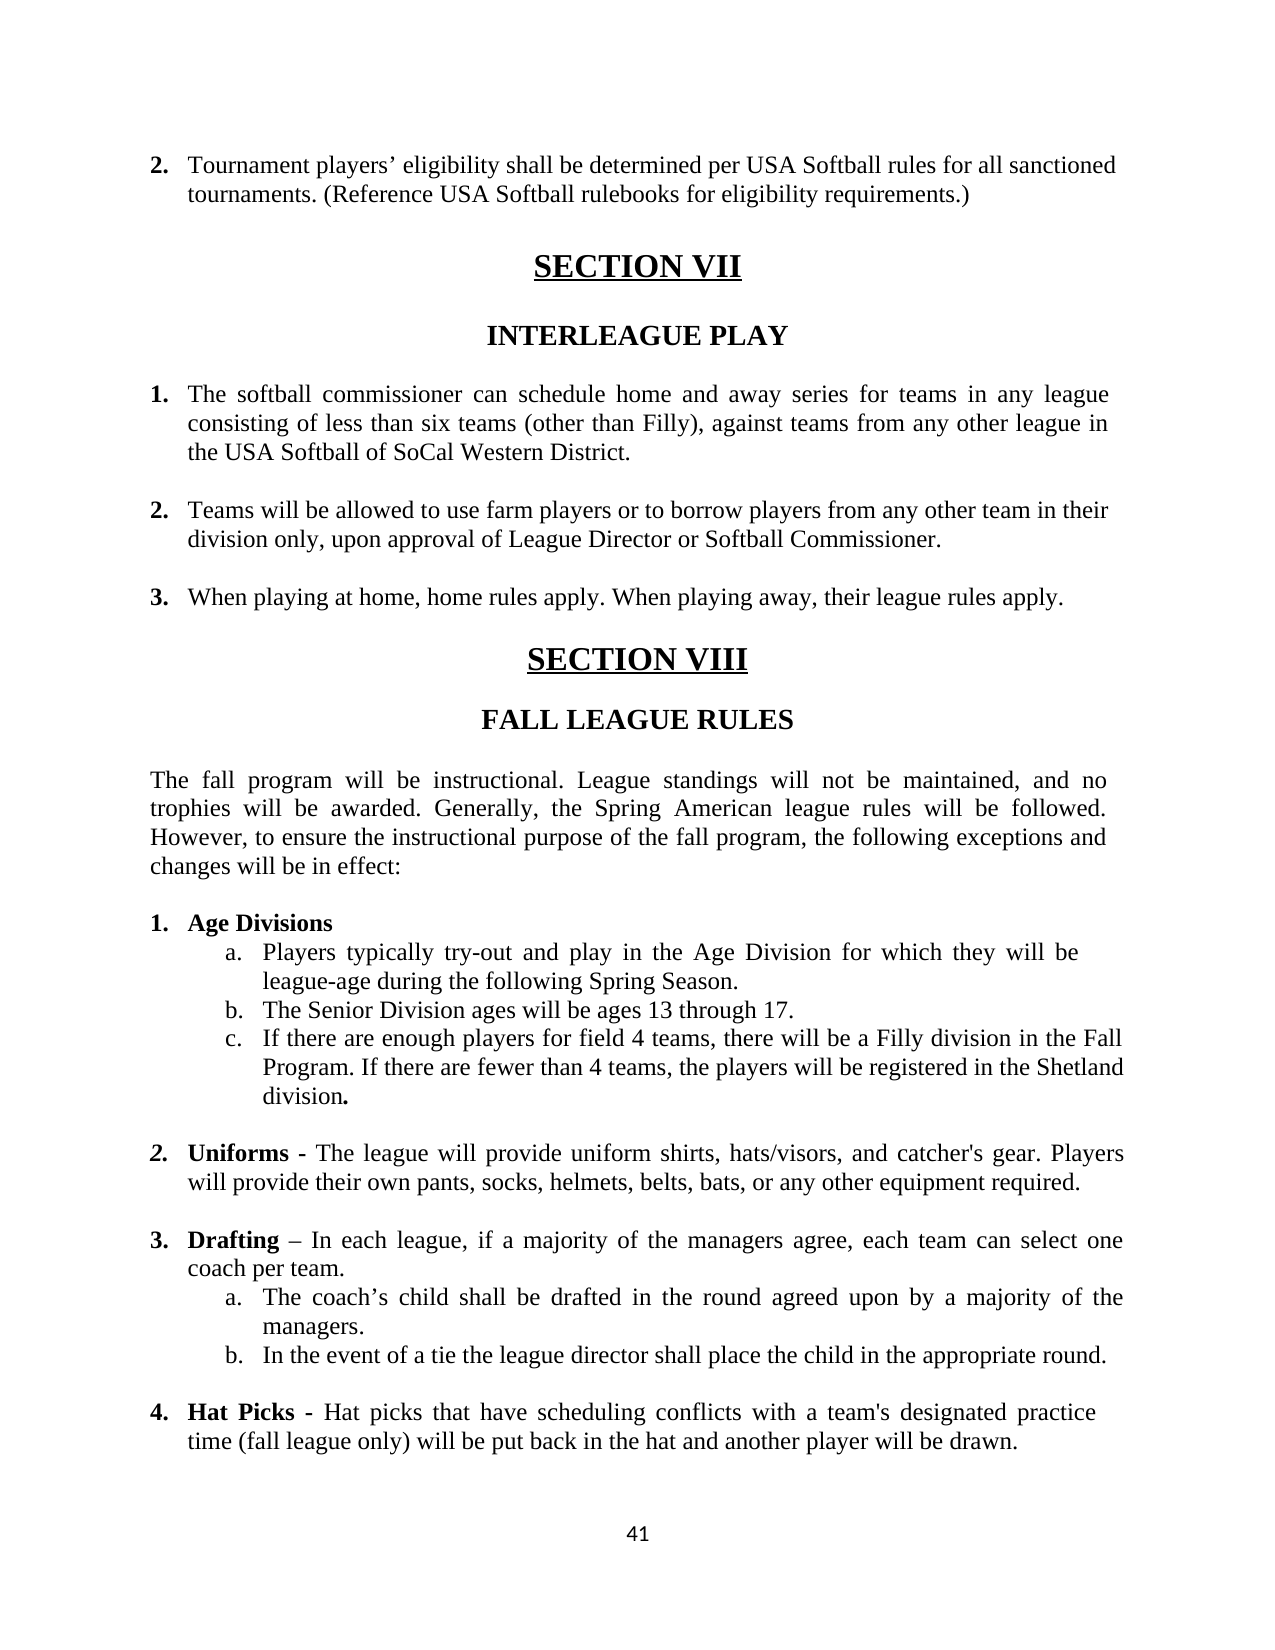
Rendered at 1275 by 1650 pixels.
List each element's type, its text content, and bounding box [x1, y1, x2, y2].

list If there are enough players for field 4 teams, there will be a Filly division in the Fall Program. If there are fewer than 4 teams, the players will be registered in the Shetland division. [225, 1023, 1125, 1110]
list Age Divisions [150, 908, 1125, 937]
list When playing at home, home rules apply. When playing away, their league rules apply. [150, 582, 1110, 610]
text FALL LEAGUE RULES [150, 702, 1125, 736]
text SECTION VIII [150, 610, 1125, 677]
list In the event of a tie the league director shall place the child in the appropriate round. [225, 1340, 1125, 1368]
list The coach’s child shall be drafted in the round agreed upon by a majority of the managers. [225, 1282, 1125, 1340]
list Hat Picks - Hat picks that have scheduling conflicts with a team's designated practice time (fall league only) will be put back in the hat and another player will be drawn. [150, 1397, 1097, 1455]
list Uniforms - The league will provide uniform shirts, hats/visors, and catcher's gear. Players will provide their own pants, socks, helmets, belts, bats, or any other equipment required. [150, 1138, 1125, 1196]
text INTERLEAGUE PLAY [150, 318, 1125, 379]
list Drafting – In each league, if a majority of the managers agree, each team can select one coach per team. [150, 1225, 1125, 1282]
list The softball commissioner can schedule home and away series for teams in any league consisting of less than six teams (other than Filly), against teams from any other league in the USA Softball of SoCal Western District. [150, 379, 1110, 466]
list The Senior Division ages will be ages 13 through 17. [225, 995, 1125, 1023]
list Players typically try-out and play in the Age Division for which they will be league-age during the following Spring Season. [225, 937, 1081, 995]
text SECTION VII [150, 246, 1125, 284]
text The fall program will be instructional. League standings will not be maintained, and no trophies will be awarded. Generally, the Spring American league rules will be followed. However, to ensure the instructional purpose of the fall program, the following exceptions and changes will be in effect: [150, 765, 1108, 880]
list Teams will be allowed to use farm players or to borrow players from any other team in their division only, upon approval of League Director or Softball Commissioner. [150, 495, 1110, 552]
list Tournament players’ eligibility shall be determined per USA Softball rules for all sanctioned tournaments. (Reference USA Softball rulebooks for eligibility requirements.) [150, 150, 1125, 207]
